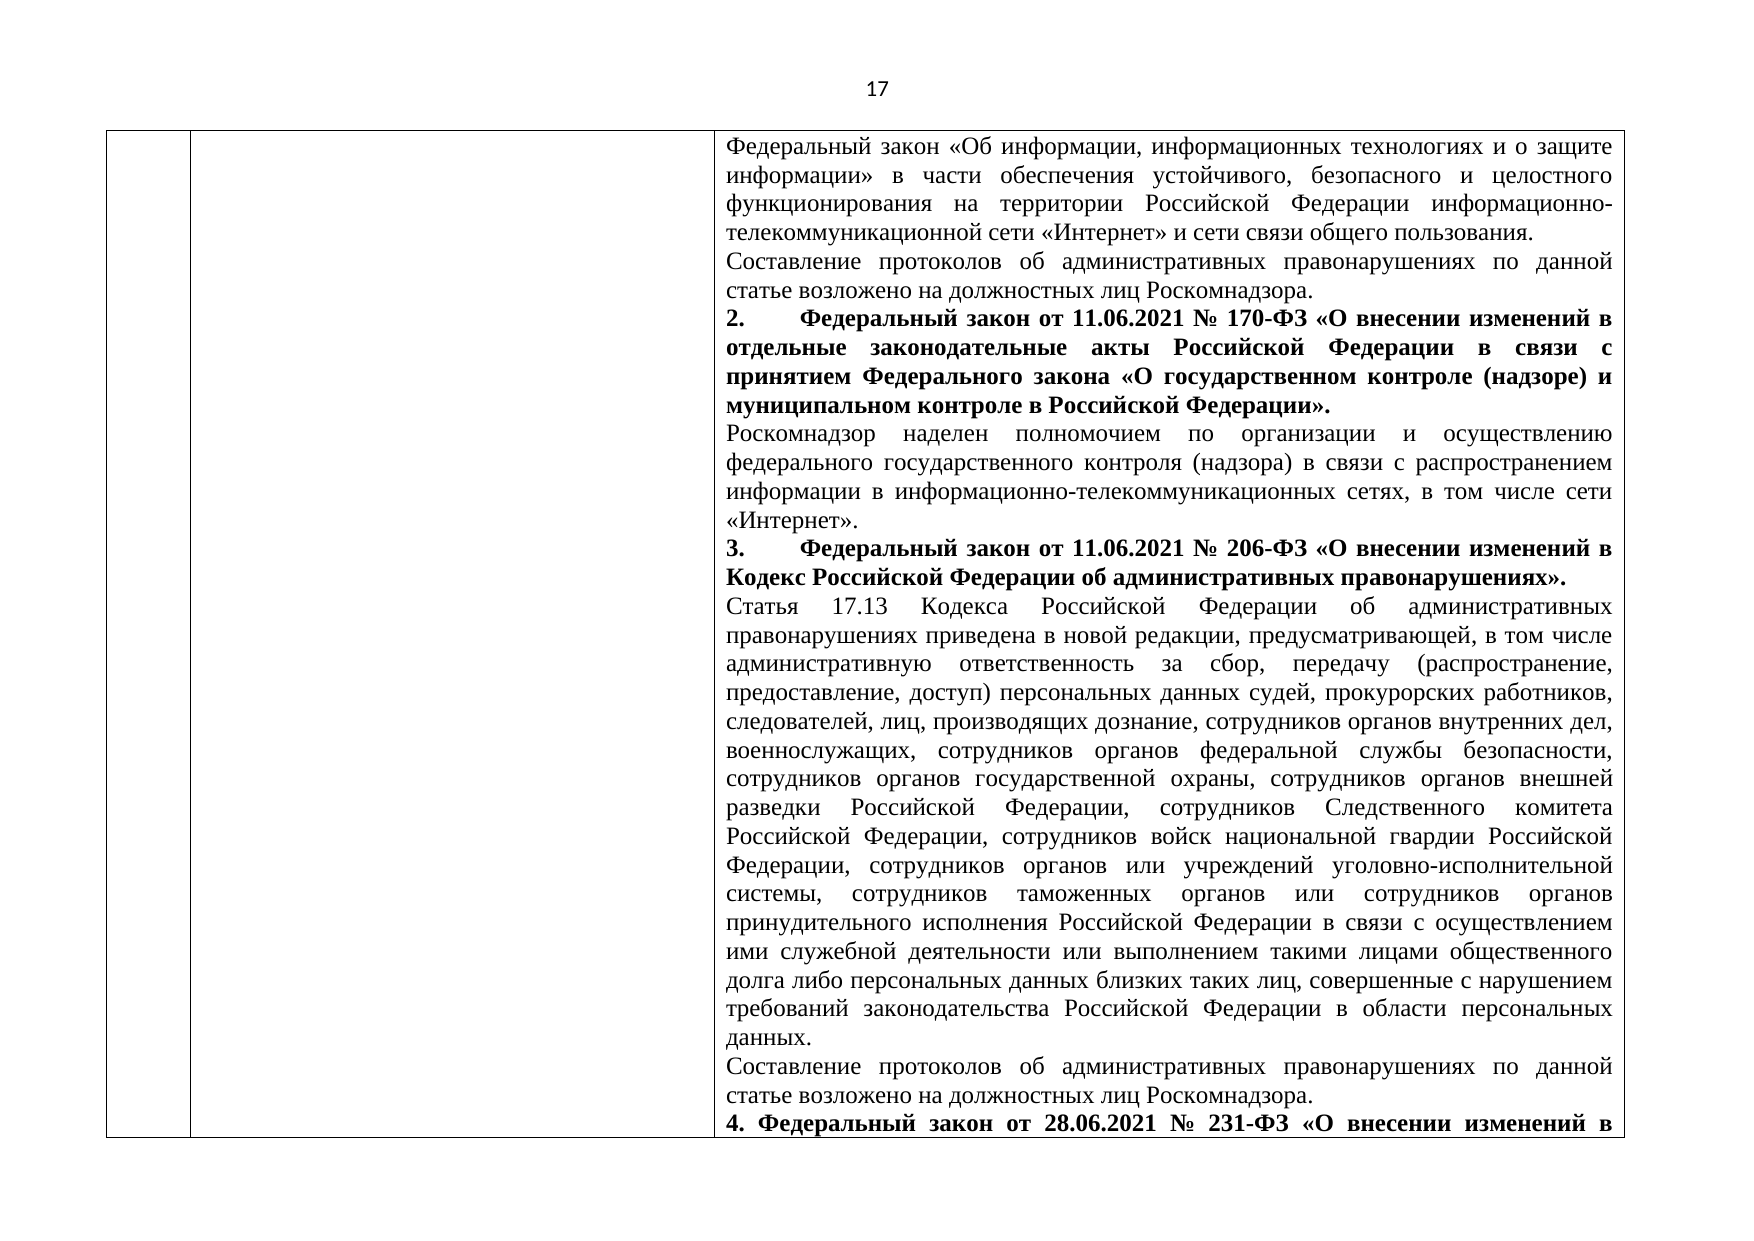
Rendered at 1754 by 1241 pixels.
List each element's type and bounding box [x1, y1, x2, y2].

table_cell [715, 131, 1624, 1137]
table_cell [107, 131, 190, 1137]
table_cell [191, 131, 714, 1137]
